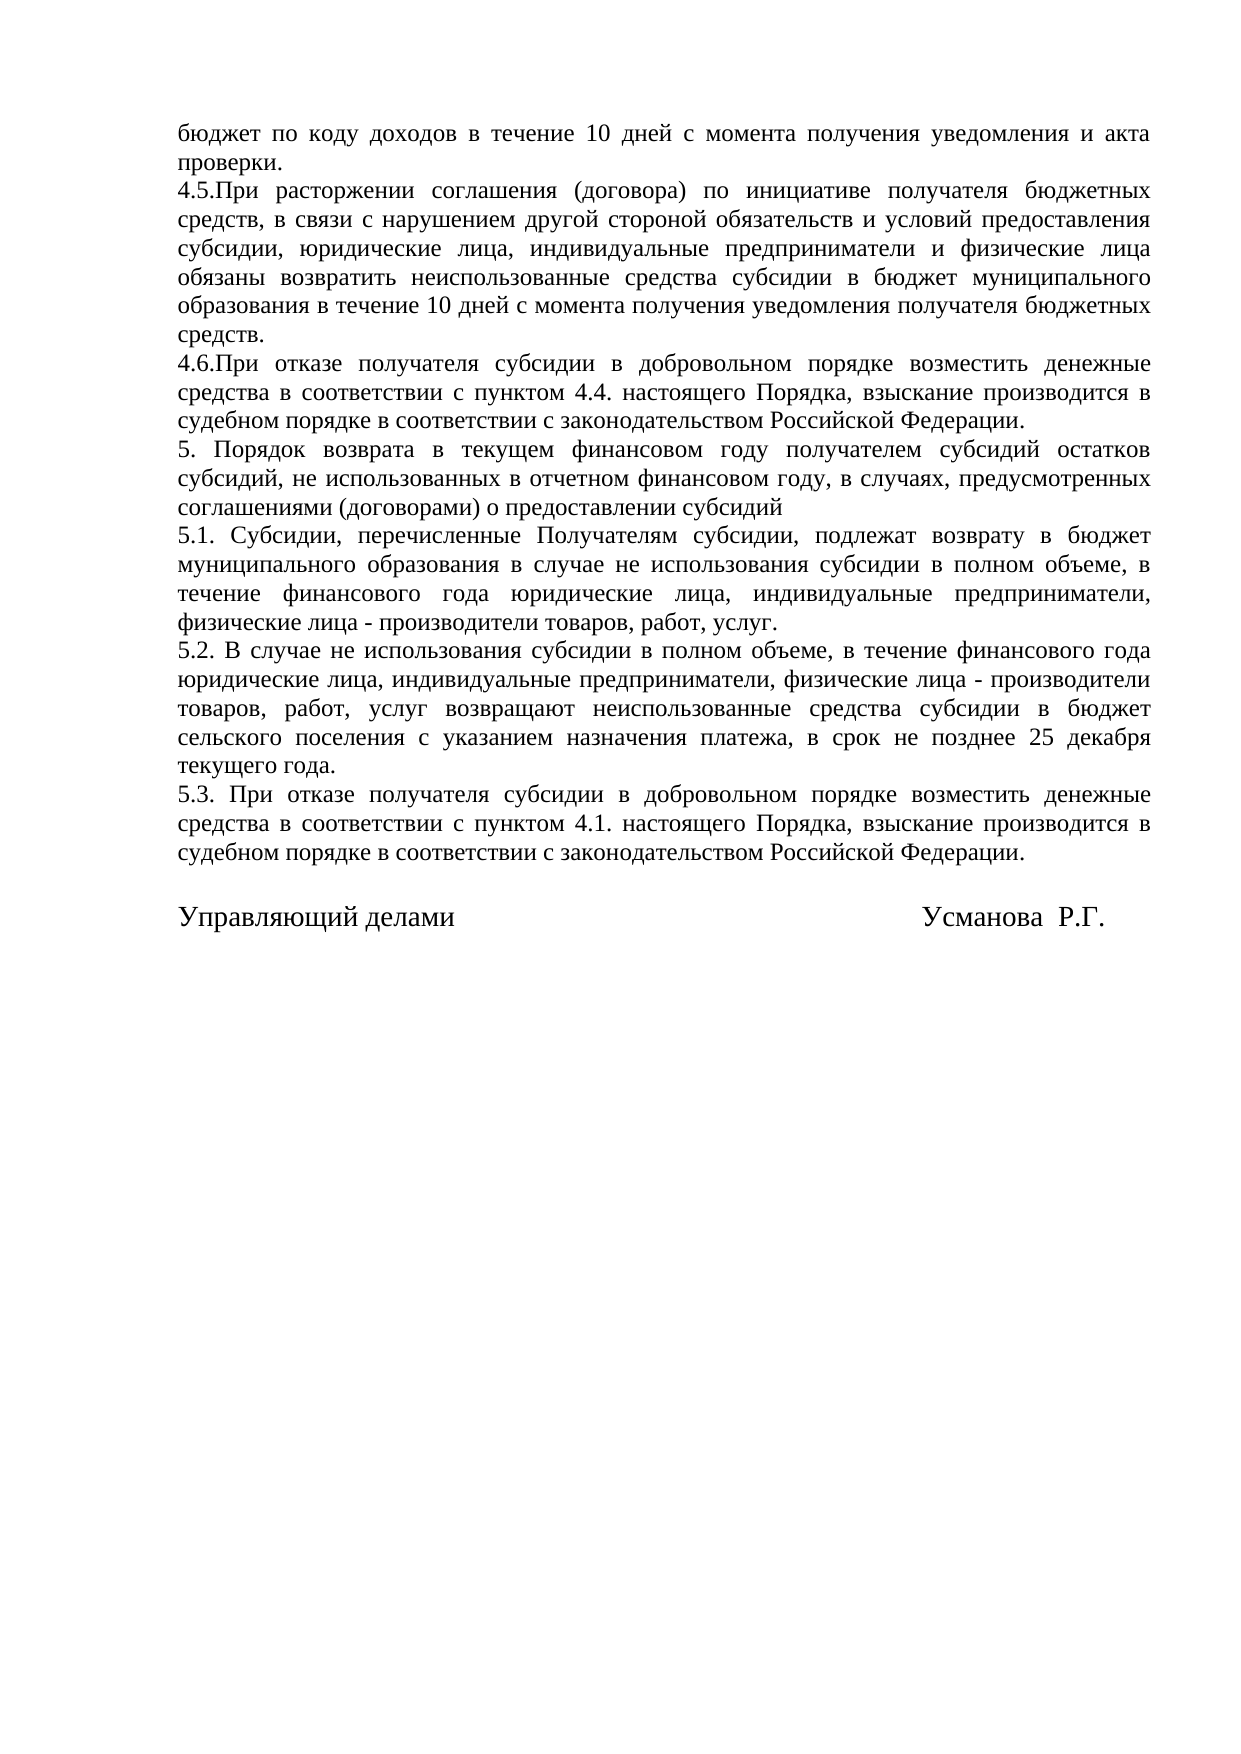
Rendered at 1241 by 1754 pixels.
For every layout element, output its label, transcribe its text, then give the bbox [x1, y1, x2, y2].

text 5.1. Субсидии, перечисленные Получателям субсидии, подлежат возврату в бюджет муниципального образования в случае не использования субсидии в полном объеме, в течение финансового года юридические лица, индивидуальные предприниматели, физические лица - производители товаров, работ, услуг. [177, 521, 1152, 636]
text 5.3. При отказе получателя субсидии в добровольном порядке возместить денежные средства в соответствии с пунктом 4.1. настоящего Порядка, взыскание производится в судебном порядке в соответствии с законодательством Российской Федерации. [177, 779, 1152, 866]
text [177, 118, 1152, 176]
text 4.6.При отказе получателя субсидии в добровольном порядке возместить денежные средства в соответствии с пунктом 4.4. настоящего Порядка, взыскание производится в судебном порядке в соответствии с законодательством Российской Федерации. [177, 348, 1152, 434]
text Управляющий делами Усманова Р.Г. [177, 899, 1152, 933]
text 4.5.При расторжении соглашения (договора) по инициативе получателя бюджетных средств, в связи с нарушением другой стороной обязательств и условий предоставления субсидии, юридические лица, индивидуальные предприниматели и физические лица обязаны возвратить неиспользованные средства субсидии в бюджет муниципального образования в течение 10 дней с момента получения уведомления получателя бюджетных средств. [177, 176, 1152, 348]
text 5.2. В случае не использования субсидии в полном объеме, в течение финансового года юридические лица, индивидуальные предприниматели, физические лица - производители товаров, работ, услуг возвращают неиспользованные средства субсидии в бюджет сельского поселения с указанием назначения платежа, в срок не позднее 25 декабря текущего года. [177, 636, 1152, 779]
text 5. Порядок возврата в текущем финансовом году получателем субсидий остатков субсидий, не использованных в отчетном финансовом году, в случаях, предусмотренных соглашениями (договорами) о предоставлении субсидий [177, 434, 1152, 521]
